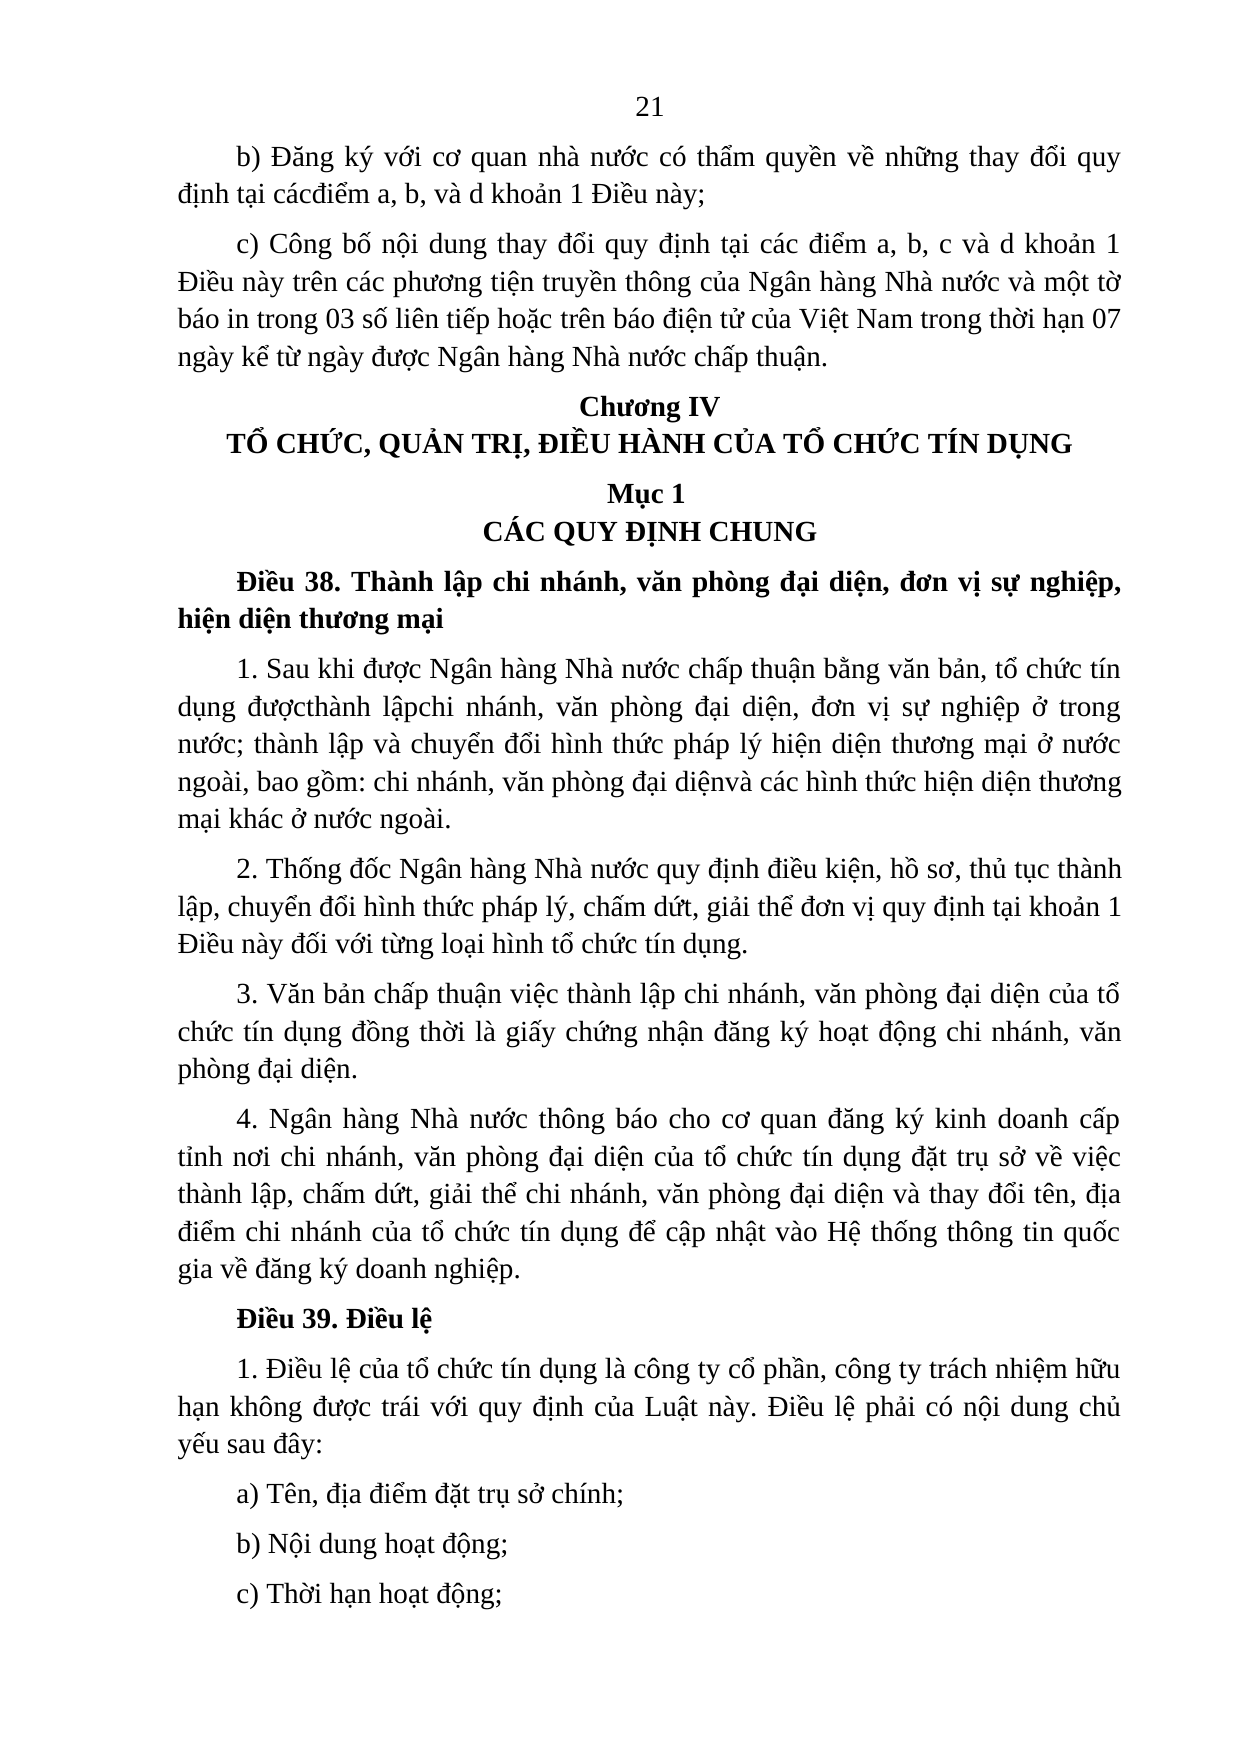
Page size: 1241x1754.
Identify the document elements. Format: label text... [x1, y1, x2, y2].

text 1. Sau khi được Ngân hàng Nhà nước chấp thuận bằng văn bản, tổ chức tín dụng đượcthành lậpchi nhánh, văn phòng đại diện, đơn vị sự nghiệp ở trong nước; thành lập và chuyển đổi hình thức pháp lý hiện diện thương mại ở nước ngoài, bao gồm: chi nhánh, văn phòng đại diệnvà các hình thức hiện diện thương mại khác ở nước ngoài. [177, 649, 1122, 836]
text 4. Ngân hàng Nhà nước thông báo cho cơ quan đăng ký kinh doanh cấp tỉnh nơi chi nhánh, văn phòng đại diện của tổ chức tín dụng đặt trụ sở về việc thành lập, chấm dứt, giải thể chi nhánh, văn phòng đại diện và thay đổi tên, địa điểm chi nhánh của tổ chức tín dụng để cập nhật vào Hệ thống thông tin quốc gia về đăng ký doanh nghiệp. [177, 1099, 1122, 1286]
text Chương IV TỔ CHỨC, QUẢN TRỊ, ĐIỀU HÀNH CỦA TỔ CHỨC TÍN DỤNG [177, 386, 1122, 461]
text 3. Văn bản chấp thuận việc thành lập chi nhánh, văn phòng đại diện của tổ chức tín dụng đồng thời là giấy chứng nhận đăng ký hoạt động chi nhánh, văn phòng đại diện. [177, 974, 1122, 1086]
text b) Nội dung hoạt động; [177, 1524, 1122, 1561]
text Điều 39. Điều lệ [177, 1299, 1122, 1336]
text Điều 38. Thành lập chi nhánh, văn phòng đại diện, đơn vị sự nghiệp, hiện diện thương mại [177, 561, 1122, 636]
text Mục 1 CÁC QUY ĐỊNH CHUNG [177, 474, 1122, 549]
text b) Đăng ký với cơ quan nhà nước có thẩm quyền về những thay đổi quy định tại cácđiểm a, b, và d khoản 1 Điều này; [177, 136, 1122, 211]
text 2. Thống đốc Ngân hàng Nhà nước quy định điều kiện, hồ sơ, thủ tục thành lập, chuyển đổi hình thức pháp lý, chấm dứt, giải thể đơn vị quy định tại khoản 1 Điều này đối với từng loại hình tổ chức tín dụng. [177, 849, 1122, 961]
text c) Công bố nội dung thay đổi quy định tại các điểm a, b, c và d khoản 1 Điều này trên các phương tiện truyền thông của Ngân hàng Nhà nước và một tờ báo in trong 03 số liên tiếp hoặc trên báo điện tử của Việt Nam trong thời hạn 07 ngày kể từ ngày được Ngân hàng Nhà nước chấp thuận. [177, 224, 1122, 374]
text 1. Điều lệ của tổ chức tín dụng là công ty cổ phần, công ty trách nhiệm hữu hạn không được trái với quy định của Luật này. Điều lệ phải có nội dung chủ yếu sau đây: [177, 1349, 1122, 1461]
text c) Thời hạn hoạt động; [177, 1574, 1122, 1611]
text a) Tên, địa điểm đặt trụ sở chính; [177, 1474, 1122, 1511]
